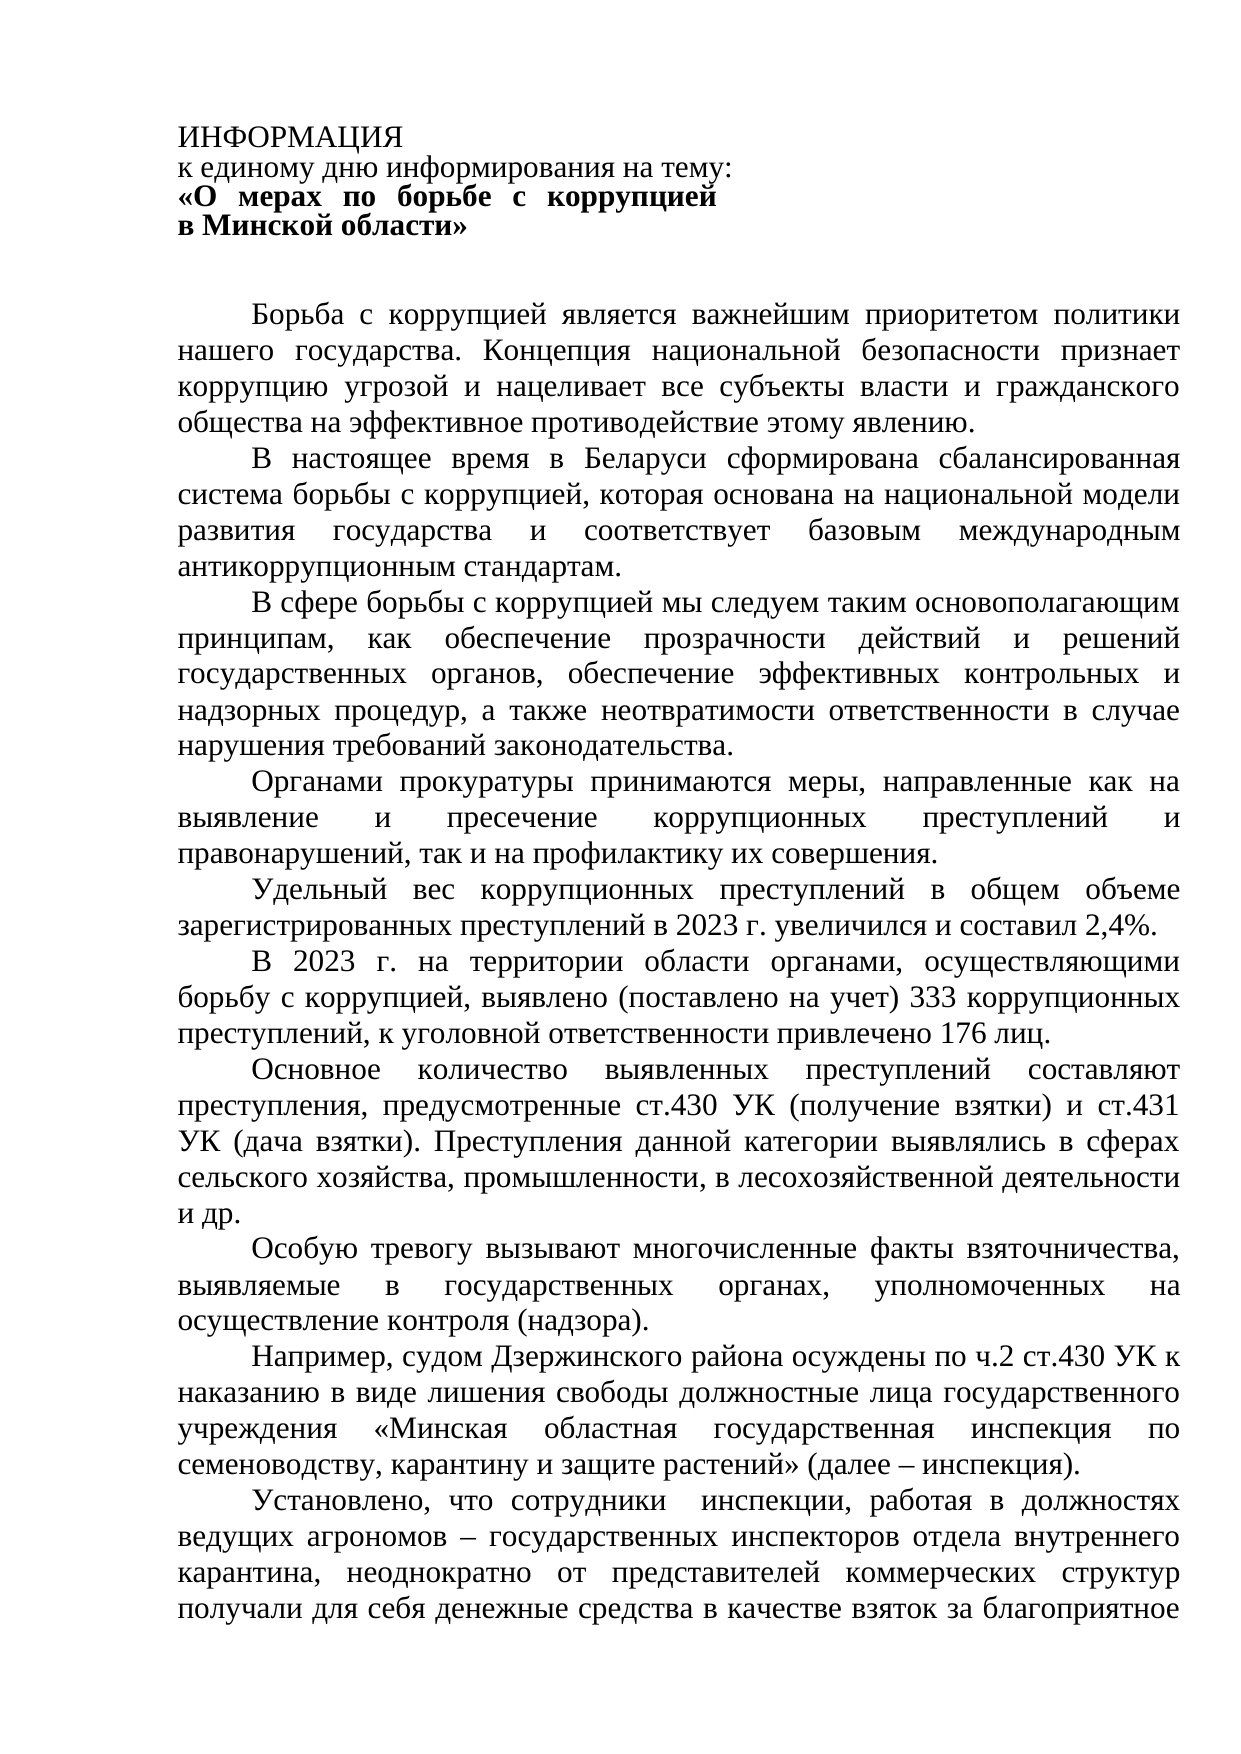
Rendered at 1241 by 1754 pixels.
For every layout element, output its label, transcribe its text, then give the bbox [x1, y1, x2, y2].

text В сфере борьбы с коррупцией мы следуем таким основополагающим принципам, как обеспечение прозрачности действий и решений государственных органов, обеспечение эффективных контрольных и надзорных процедур, а также неотвратимости ответственности в случае нарушения требований законодательства. [177, 583, 1181, 763]
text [177, 1481, 1181, 1625]
text В 2023 г. на территории области органами, осуществляющими борьбу с коррупцией, выявлено (поставлено на учет) 333 коррупционных преступлений, к уголовной ответственности привлечено 176 лиц. [177, 942, 1181, 1050]
text к единому дню информирования на тему: [177, 154, 738, 183]
text В настоящее время в Беларуси сформирована сбалансированная система борьбы с коррупцией, которая основана на национальной модели развития государства и соответствует базовым международным антикоррупционным стандартам. [177, 439, 1181, 583]
text Органами прокуратуры принимаются меры, направленные как на выявление и пресечение коррупционных преступлений и правонарушений, так и на профилактику их совершения. [177, 763, 1181, 870]
text Особую тревогу вызывают многочисленные факты взяточничества, выявляемые в государственных органах, уполномоченных на осуществление контроля (надзора). [177, 1230, 1181, 1338]
text ИНФОРМАЦИЯ [177, 118, 1181, 154]
text Основное количество выявленных преступлений составляют преступления, предусмотренные ст.430 УК (получение взятки) и ст.431 УК (дача взятки). Преступления данной категории выявлялись в сферах сельского хозяйства, промышленности, в лесохозяйственной деятельности и др. [177, 1050, 1181, 1230]
text «О мерах по борьбе с коррупцией в Минской области» [177, 183, 738, 242]
text Борьба с коррупцией является важнейшим приоритетом политики нашего государства. Концепция национальной безопасности признает коррупцию угрозой и нацеливает все субъекты власти и гражданского общества на эффективное противодействие этому явлению. [177, 295, 1181, 439]
text Например, судом Дзержинского района осуждены по ч.2 ст.430 УК к наказанию в виде лишения свободы должностные лица государственного учреждения «Минская областная государственная инспекция по семеноводству, карантину и защите растений» (далее – инспекция). [177, 1338, 1181, 1481]
text Удельный вес коррупционных преступлений в общем объеме зарегистрированных преступлений в 2023 г. увеличился и составил 2,4%. [177, 870, 1181, 942]
